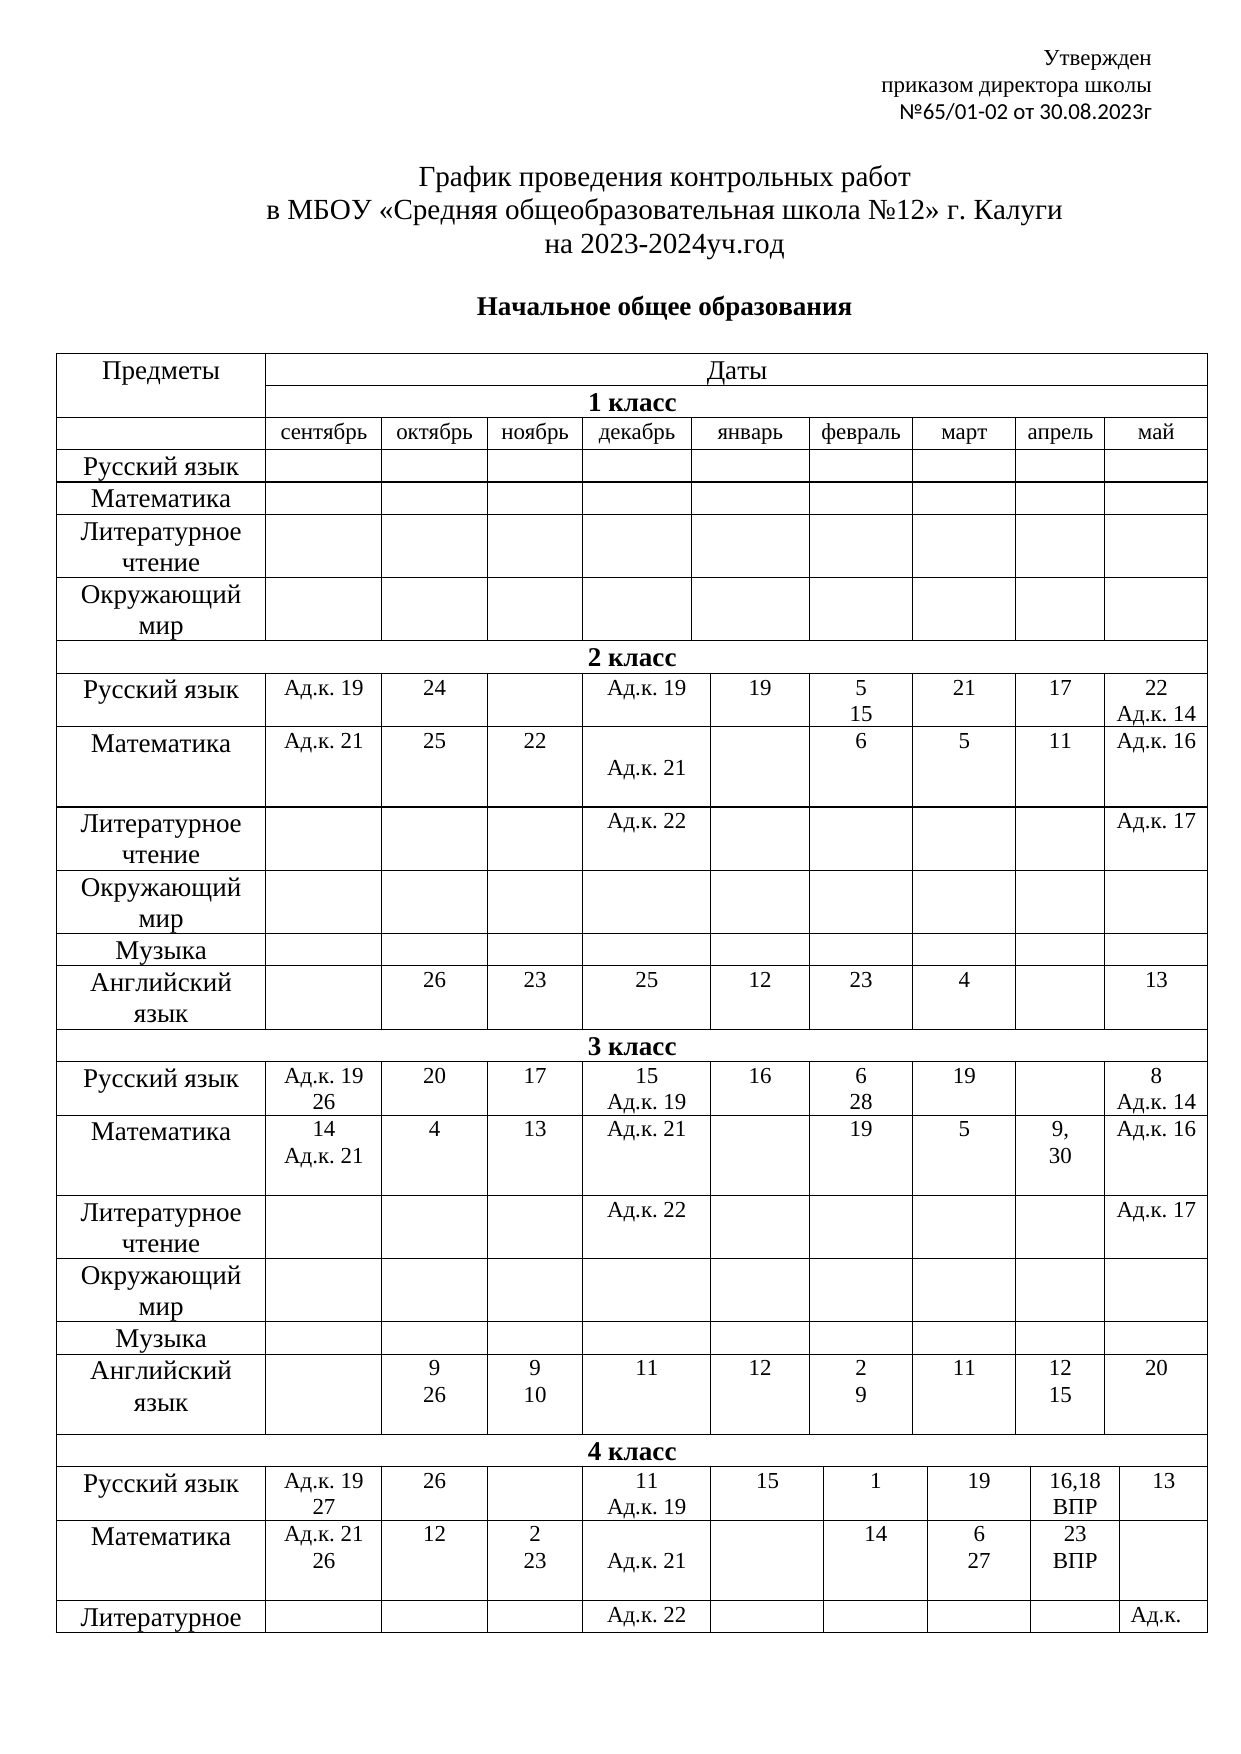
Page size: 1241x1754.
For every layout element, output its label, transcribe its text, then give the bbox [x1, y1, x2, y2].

table_cell [810, 934, 912, 965]
table_cell [583, 450, 691, 481]
table_cell 6 [810, 727, 912, 806]
table_cell Ад.к. 21 [583, 727, 710, 806]
table_cell [1105, 578, 1207, 640]
table_cell [1016, 934, 1104, 965]
table_cell 22 [488, 727, 582, 806]
table_cell 25 [382, 727, 487, 806]
table_cell февраль [810, 418, 912, 449]
table_cell Музыка [57, 934, 265, 965]
table_cell [266, 1355, 381, 1433]
table_cell Литературное чтение [57, 515, 265, 577]
table_cell [711, 1322, 809, 1353]
text №65/01-02 от 30.08.2023г [177, 97, 1152, 125]
table_cell Английский язык [57, 966, 265, 1028]
table_cell 25 [583, 966, 710, 1028]
table_cell [266, 808, 381, 870]
table_cell 1 [824, 1467, 927, 1519]
table_cell Математика [57, 1116, 265, 1194]
table_cell 22 Ад.к. 14 [1105, 674, 1207, 726]
table_cell [810, 483, 912, 514]
table_cell Ад.к. 21 [583, 1116, 710, 1194]
table_cell май [1105, 418, 1207, 449]
table_cell [810, 1322, 912, 1353]
table_cell [382, 1259, 487, 1321]
table_cell сентябрь [266, 418, 381, 449]
table_cell [488, 871, 582, 933]
table_cell 13 [488, 1116, 582, 1194]
table_cell [583, 483, 691, 514]
table_cell [692, 483, 809, 514]
table_cell [266, 1259, 381, 1321]
table_cell [488, 1601, 582, 1632]
table_cell [711, 808, 809, 870]
table_cell [711, 1601, 823, 1632]
table_cell [583, 934, 710, 965]
table_cell [583, 578, 691, 640]
table_cell 8 Ад.к. 14 [1105, 1062, 1207, 1114]
table_cell [1105, 515, 1207, 577]
table_cell Музыка [57, 1322, 265, 1353]
table_cell 12 [711, 1355, 809, 1433]
table_cell [913, 871, 1015, 933]
table_cell 4 [913, 966, 1015, 1028]
table_cell [913, 1259, 1015, 1321]
table_header Даты [266, 354, 1207, 385]
table_cell [1016, 483, 1104, 514]
table_cell 12 [711, 966, 809, 1028]
table_cell [488, 1322, 582, 1353]
table_cell Русский язык [57, 450, 265, 481]
table_cell [913, 808, 1015, 870]
table_cell [711, 871, 809, 933]
table_cell [810, 1259, 912, 1321]
table_cell [488, 515, 582, 577]
table_cell Ад.к. 21 [266, 727, 381, 806]
table_cell 2 9 [810, 1355, 912, 1433]
table_cell [488, 1196, 582, 1258]
table_cell 21 [913, 674, 1015, 726]
table_cell Ад.к. 19 [583, 674, 710, 726]
table_cell [583, 1259, 710, 1321]
text на 2023-2024уч.год [177, 226, 1152, 259]
table_cell Математика [57, 727, 265, 806]
table_cell Русский язык [57, 1062, 265, 1114]
table_cell [1016, 808, 1104, 870]
table_cell 20 [382, 1062, 487, 1114]
table_cell 2 23 [488, 1521, 582, 1599]
table_cell 16 [711, 1062, 809, 1114]
table_cell [692, 515, 809, 577]
table_cell 19 [913, 1062, 1015, 1114]
table_cell [583, 871, 710, 933]
table_cell [913, 450, 1015, 481]
table_cell Ад.к. 16 [1105, 727, 1207, 806]
table_cell [913, 578, 1015, 640]
table_cell [810, 515, 912, 577]
table_cell 13 [1120, 1467, 1207, 1519]
table_cell 3 класс [57, 1030, 1207, 1061]
table_cell [583, 1322, 710, 1353]
table_cell [382, 483, 487, 514]
table_cell апрель [1016, 418, 1104, 449]
table_cell [266, 871, 381, 933]
table_cell 26 [382, 966, 487, 1028]
table_cell Окружающий мир [57, 871, 265, 933]
table_cell [488, 1259, 582, 1321]
table_cell [711, 934, 809, 965]
table_cell 2 класс [57, 641, 1207, 672]
table_cell [711, 1259, 809, 1321]
table_cell [488, 808, 582, 870]
table_cell [913, 515, 1015, 577]
table_cell [382, 1196, 487, 1258]
table_cell [913, 1196, 1015, 1258]
table_cell Литературное чтение [57, 1601, 265, 1632]
table_cell [810, 578, 912, 640]
table_cell Литературное чтение [57, 1196, 265, 1258]
table_cell [810, 450, 912, 481]
table_cell [488, 578, 582, 640]
table_cell [266, 450, 381, 481]
table_cell [1031, 1601, 1119, 1632]
table_cell Русский язык [57, 674, 265, 726]
table_cell декабрь [583, 418, 691, 449]
table_cell 5 [913, 1116, 1015, 1194]
table_cell 11 [913, 1355, 1015, 1433]
table_cell 19 [810, 1116, 912, 1194]
table_cell Английский язык [57, 1355, 265, 1433]
table_cell 19 [928, 1467, 1030, 1519]
table_cell [1120, 1521, 1207, 1599]
table_cell [488, 450, 582, 481]
table_cell Литературное чтение [57, 808, 265, 870]
table_cell [913, 1322, 1015, 1353]
table_cell [266, 966, 381, 1028]
table_cell Ад.к. 22 [583, 1196, 710, 1258]
table_cell [382, 934, 487, 965]
table_cell Ад.к. 21 26 [266, 1521, 381, 1599]
table_cell 12 [382, 1521, 487, 1599]
table_cell [488, 483, 582, 514]
table_cell Ад.к. 22 [583, 808, 710, 870]
table_cell [692, 578, 809, 640]
table_cell 17 [1016, 674, 1104, 726]
table_cell [583, 515, 691, 577]
table_header Предметы [57, 354, 265, 417]
table_cell 5 [913, 727, 1015, 806]
table_cell [1016, 1196, 1104, 1258]
table_cell [1105, 871, 1207, 933]
table_cell Ад.к. 17 [1120, 1601, 1207, 1632]
table_cell [692, 450, 809, 481]
table_cell октябрь [382, 418, 487, 449]
table_cell 15 Ад.к. 19 [583, 1062, 710, 1114]
table_cell 14 [824, 1521, 927, 1599]
table_cell 20 [1105, 1355, 1207, 1433]
table_cell [711, 1116, 809, 1194]
table_cell [382, 1601, 487, 1632]
table_cell [810, 808, 912, 870]
table_cell Ад.к. 22 [583, 1601, 710, 1632]
table_cell Окружающий мир [57, 1259, 265, 1321]
table_cell 11 [583, 1355, 710, 1433]
table_cell [266, 934, 381, 965]
table_cell 4 [382, 1116, 487, 1194]
table_cell [488, 674, 582, 726]
table_cell 4 класс [57, 1435, 1207, 1466]
table_cell [928, 1601, 1030, 1632]
table_cell Математика [57, 483, 265, 514]
table_cell [488, 934, 582, 965]
table_cell [711, 1196, 809, 1258]
table_cell Ад.к. 17 [1105, 808, 1207, 870]
text График проведения контрольных работ [177, 159, 1152, 192]
table_cell [1016, 1322, 1104, 1353]
table_cell [1105, 1322, 1207, 1353]
table_cell [1016, 871, 1104, 933]
table_cell [711, 1521, 823, 1599]
table_cell [266, 578, 381, 640]
table_cell [1105, 450, 1207, 481]
table_cell ноябрь [488, 418, 582, 449]
table_cell 19 [711, 674, 809, 726]
table_cell 9 10 [488, 1355, 582, 1433]
table_cell [382, 515, 487, 577]
table_cell [382, 578, 487, 640]
table_cell [266, 1196, 381, 1258]
text Начальное общее образования [177, 290, 1152, 322]
table_cell Ад.к. 19 27 [266, 1467, 381, 1519]
table_cell [266, 483, 381, 514]
table_cell [1016, 578, 1104, 640]
text приказом директора школы [177, 71, 1152, 97]
table_cell [1105, 1259, 1207, 1321]
table_cell Русский язык [57, 1467, 265, 1519]
table_cell [1016, 450, 1104, 481]
table_cell 26 [382, 1467, 487, 1519]
table_cell 9, 30 [1016, 1116, 1104, 1194]
table_cell 11 [1016, 727, 1104, 806]
table_cell 1 класс [266, 386, 1207, 417]
table_cell 17 [488, 1062, 582, 1114]
table_cell 12 15 [1016, 1355, 1104, 1433]
table_cell [913, 483, 1015, 514]
table_cell 15 [711, 1467, 823, 1519]
table_cell Окружающий мир [57, 578, 265, 640]
table_cell Математика [57, 1521, 265, 1599]
table_cell Ад.к. 16 [1105, 1116, 1207, 1194]
table_cell 14 Ад.к. 21 [266, 1116, 381, 1194]
table_cell [810, 1196, 912, 1258]
table_cell [1105, 483, 1207, 514]
table_cell [266, 515, 381, 577]
table_cell 6 27 [928, 1521, 1030, 1599]
table_cell 23 [488, 966, 582, 1028]
table_cell [913, 934, 1015, 965]
table_cell [488, 1467, 582, 1519]
table_cell январь [692, 418, 809, 449]
table_cell 16,18 ВПР [1031, 1467, 1119, 1519]
table_cell 23 ВПР [1031, 1521, 1119, 1599]
table_cell 23 [810, 966, 912, 1028]
table_cell [1016, 1062, 1104, 1114]
table_cell [382, 808, 487, 870]
table_cell 11 Ад.к. 19 [583, 1467, 710, 1519]
table_cell [711, 727, 809, 806]
table_cell [57, 418, 265, 449]
table_cell 9 26 [382, 1355, 487, 1433]
table_cell [382, 450, 487, 481]
table_cell [266, 1601, 381, 1632]
table_cell [1016, 1259, 1104, 1321]
table_cell 13 [1105, 966, 1207, 1028]
table_cell март [913, 418, 1015, 449]
table_cell [1016, 515, 1104, 577]
table_cell 6 28 [810, 1062, 912, 1114]
table_cell 24 [382, 674, 487, 726]
table_cell [1016, 966, 1104, 1028]
table_cell [382, 871, 487, 933]
table_cell [1105, 934, 1207, 965]
table_cell Ад.к. 17 [1105, 1196, 1207, 1258]
table_cell [810, 871, 912, 933]
table_cell Ад.к. 21 [583, 1521, 710, 1599]
table_cell Ад.к. 19 26 [266, 1062, 381, 1114]
text в МБОУ «Средняя общеобразовательная школа №12» г. Калуги [177, 192, 1152, 226]
table_cell Ад.к. 19 [266, 674, 381, 726]
table_cell [266, 1322, 381, 1353]
table_cell 5 15 [810, 674, 912, 726]
table_cell [382, 1322, 487, 1353]
text Утвержден [177, 44, 1152, 71]
table_cell [824, 1601, 927, 1632]
